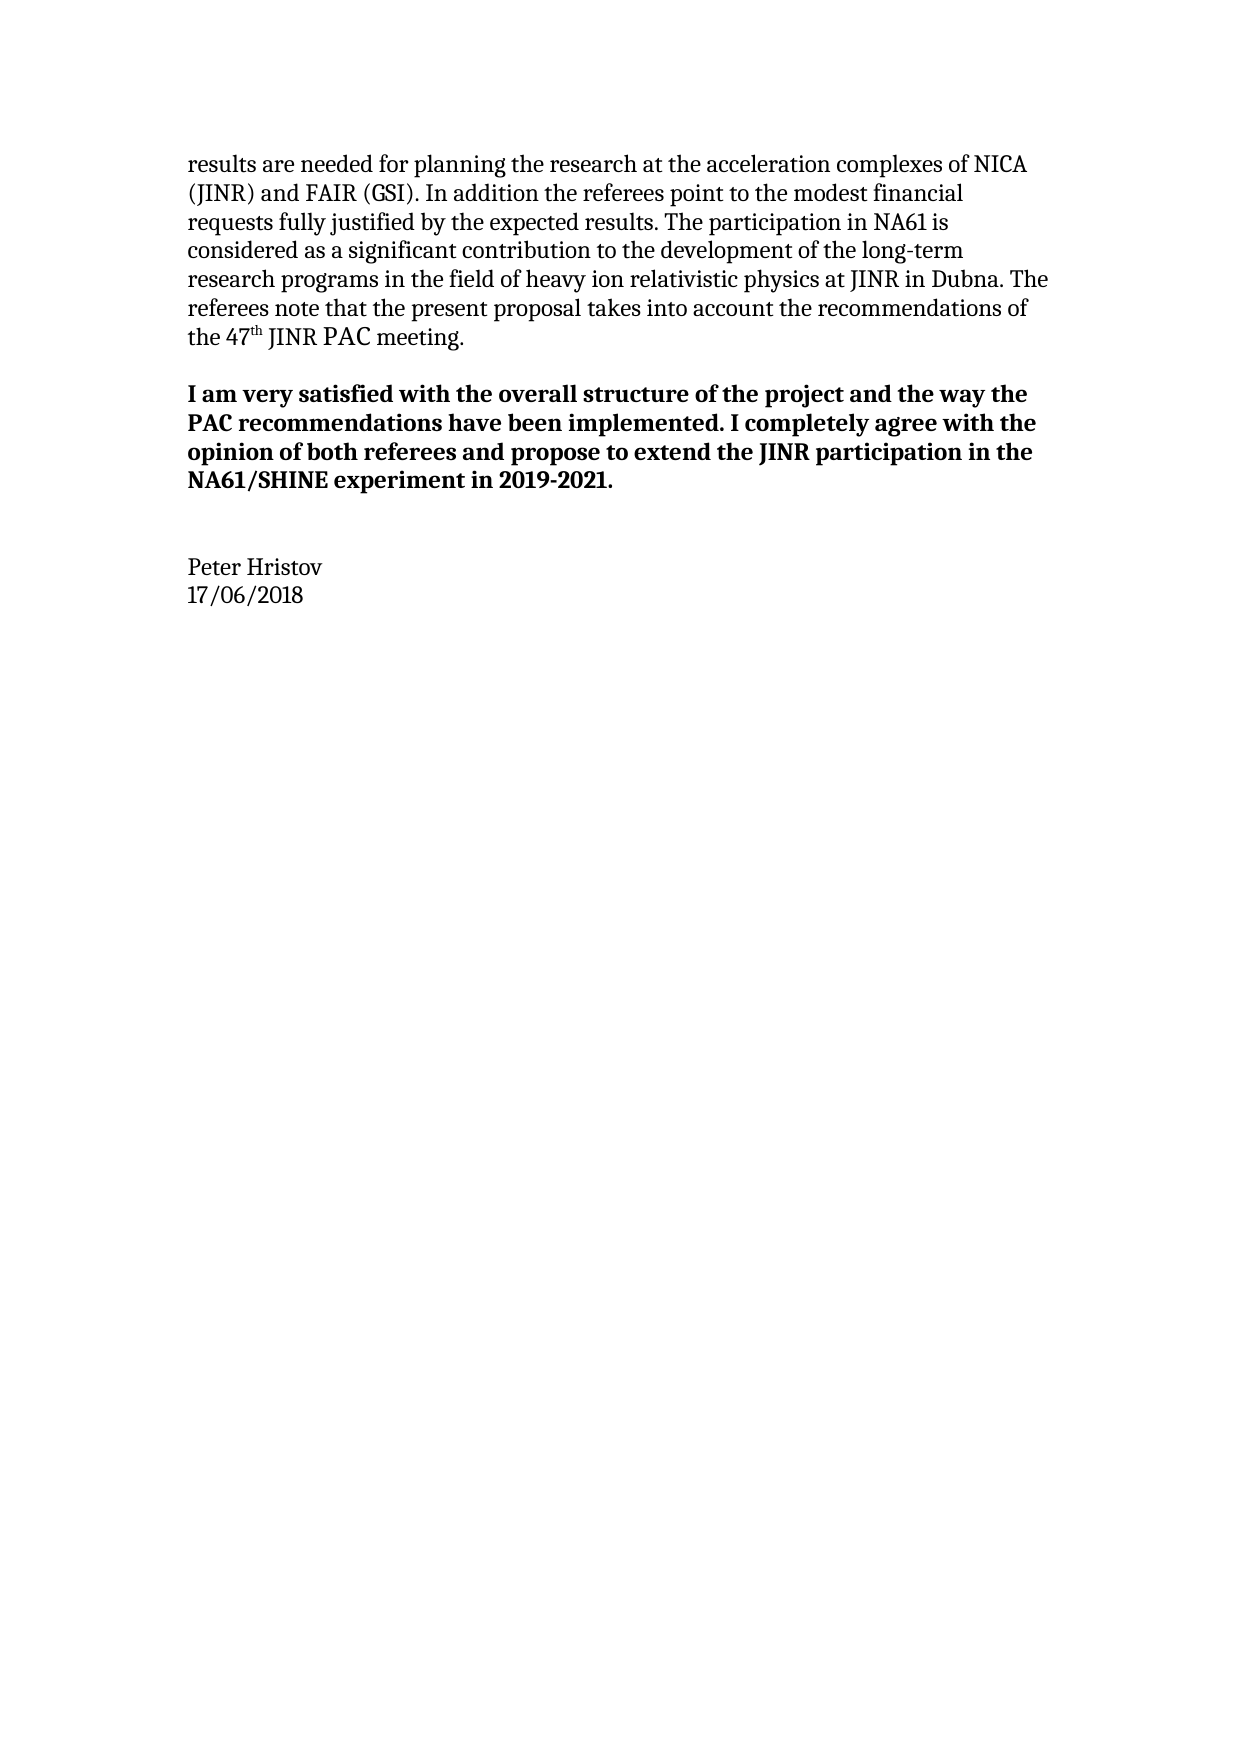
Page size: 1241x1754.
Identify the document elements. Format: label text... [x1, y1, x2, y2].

text I am very satisfied with the overall structure of the project and the way the PAC recommendations have been implemented. I completely agree with the opinion of both referees and propose to extend the JINR participation in the NA61/SHINE experiment in 2019-2021. [187, 380, 1053, 495]
text Peter Hristov [187, 552, 1053, 581]
text 17/06/2018 [187, 581, 1053, 610]
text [187, 150, 1053, 351]
